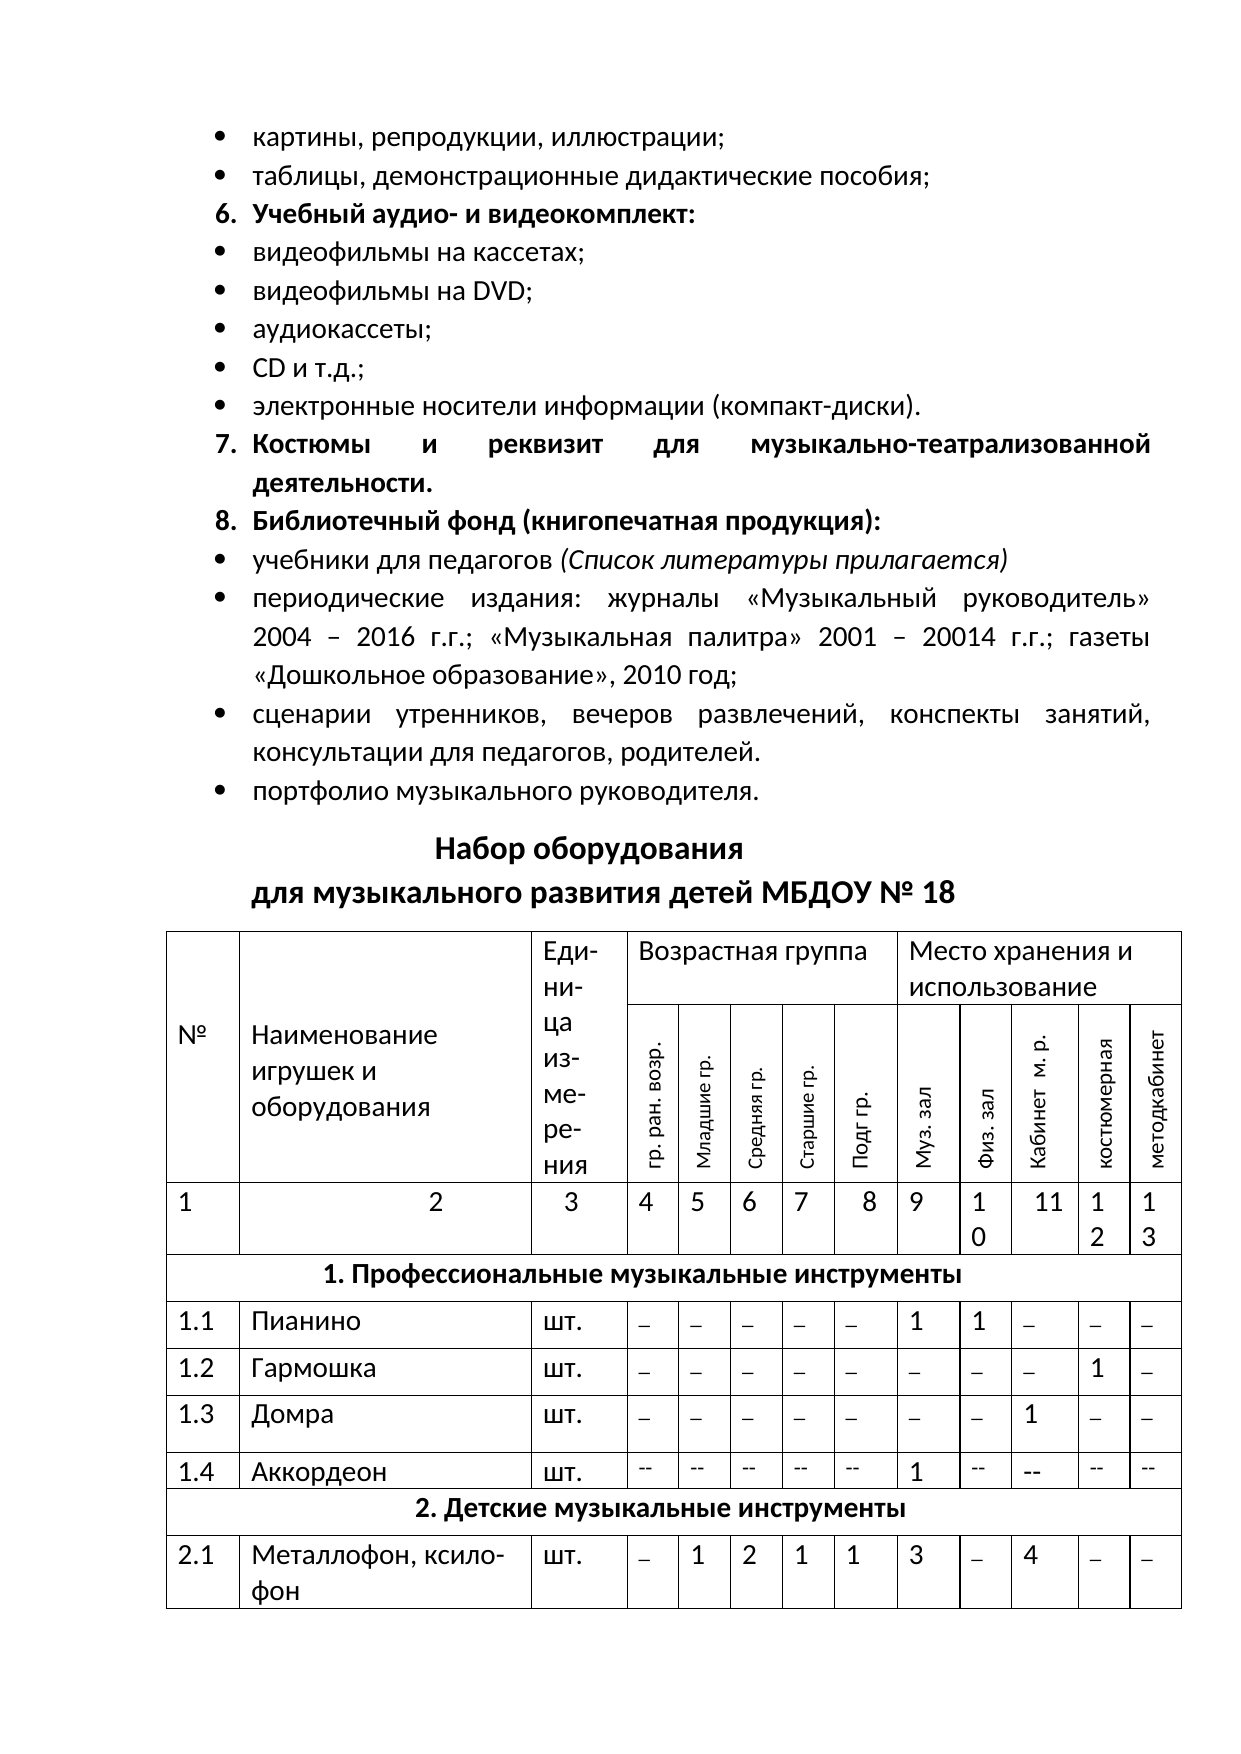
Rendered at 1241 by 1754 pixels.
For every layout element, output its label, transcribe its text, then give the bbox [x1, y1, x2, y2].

table_cell Домра [240, 1396, 531, 1452]
list сценарии утренников, вечеров развлечений, конспекты занятий, консультации для педагогов, родителей. [215, 695, 1152, 769]
list аудиокассеты; [215, 310, 1152, 346]
table_cell 1 [1012, 1396, 1078, 1452]
table_cell _ [1131, 1302, 1181, 1348]
table_cell 1 [1079, 1349, 1129, 1394]
table_cell шт. [532, 1349, 627, 1394]
table_cell костюмерная [1079, 1005, 1129, 1182]
table_cell 1 [783, 1536, 834, 1607]
table_cell _ [731, 1396, 782, 1452]
table_cell -- [628, 1453, 678, 1488]
table_cell _ [1131, 1349, 1181, 1394]
table_cell 1.1 [167, 1302, 239, 1348]
table_cell -- [679, 1453, 730, 1488]
table_cell 11 [1012, 1183, 1078, 1254]
table_cell шт. [532, 1453, 627, 1488]
table_cell шт. [532, 1302, 627, 1348]
list электронные носители информации (компакт-диски). [215, 387, 1152, 423]
table_cell _ [1079, 1396, 1129, 1452]
table_cell _ [679, 1302, 730, 1348]
list картины, репродукции, иллюстрации; [215, 118, 1152, 154]
list таблицы, демонстрационные дидактические пособия; [215, 157, 1152, 192]
table_cell -- [835, 1453, 897, 1488]
table_cell методкабинет [1131, 1005, 1181, 1182]
table_cell 1 [898, 1302, 959, 1348]
table_cell 8 [835, 1183, 897, 1254]
table_cell 7 [783, 1183, 834, 1254]
table_cell _ [783, 1396, 834, 1452]
table_cell Металлофон, ксило-фон [240, 1536, 531, 1607]
table_cell _ [961, 1349, 1011, 1394]
table_cell _ [1012, 1349, 1078, 1394]
table_cell _ [835, 1396, 897, 1452]
table_cell _ [628, 1536, 678, 1607]
table_cell 3 [532, 1183, 627, 1254]
table_cell _ [783, 1302, 834, 1348]
list учебники для педагогов (Список литературы прилагается) [215, 541, 1152, 577]
table_cell -- [961, 1453, 1011, 1488]
table_cell _ [679, 1349, 730, 1394]
table_cell шт. [532, 1396, 627, 1452]
table_cell 10 [961, 1183, 1011, 1254]
table_cell 1 [898, 1453, 959, 1488]
table_cell 6 [731, 1183, 782, 1254]
table_cell 1.4 [167, 1453, 239, 1488]
table_header № [167, 932, 239, 1182]
table_cell 1 [835, 1536, 897, 1607]
list портфолио музыкального руководителя. [215, 772, 1152, 807]
table_cell 5 [679, 1183, 730, 1254]
table_cell _ [628, 1302, 678, 1348]
list Библиотечный фонд (книгопечатная продукция): [215, 502, 1152, 538]
table_cell Пианино [240, 1302, 531, 1348]
table_cell Аккордеон [240, 1453, 531, 1488]
table_cell _ [731, 1302, 782, 1348]
table_cell Кабинет м. р. [1012, 1005, 1078, 1182]
table_cell гр. ран. возр. [628, 1005, 678, 1182]
table_cell -- [1012, 1453, 1078, 1488]
table_cell 4 [1012, 1536, 1078, 1607]
table_cell -- [1131, 1453, 1181, 1488]
list Костюмы и реквизит для музыкально-театрализованной деятельности. [215, 426, 1152, 500]
table_cell _ [1079, 1302, 1129, 1348]
table_cell -- [731, 1453, 782, 1488]
table_cell _ [898, 1349, 959, 1394]
table_cell _ [1079, 1536, 1129, 1607]
table_cell _ [1131, 1536, 1181, 1607]
table_cell -- [783, 1453, 834, 1488]
list Учебный аудио- и видеокомплект: [215, 195, 1152, 231]
table_cell 12 [1079, 1183, 1129, 1254]
table_cell _ [961, 1396, 1011, 1452]
list CD и т.д.; [215, 349, 1152, 384]
table_cell 1. Профессиональные музыкальные инструменты [167, 1255, 1181, 1301]
table_cell Младшие гр. [679, 1005, 730, 1182]
table_cell _ [835, 1302, 897, 1348]
table_cell -- [1079, 1453, 1129, 1488]
table_cell Подг гр. [835, 1005, 897, 1182]
table_cell _ [961, 1536, 1011, 1607]
table_cell 1.2 [167, 1349, 239, 1394]
table_cell 2.1 [167, 1536, 239, 1607]
table_cell _ [679, 1396, 730, 1452]
table_cell Гармошка [240, 1349, 531, 1394]
table_header Наименование игрушек и оборудования [240, 932, 531, 1182]
table_cell Муз. зал [898, 1005, 959, 1182]
list видеофильмы на DVD; [215, 272, 1152, 307]
table_cell _ [783, 1349, 834, 1394]
table_cell 1.3 [167, 1396, 239, 1452]
table_cell _ [898, 1396, 959, 1452]
list видеофильмы на кассетах; [215, 233, 1152, 269]
table_cell шт. [532, 1536, 627, 1607]
table_cell _ [1012, 1302, 1078, 1348]
table_cell 3 [898, 1536, 959, 1607]
list периодические издания: журналы «Музыкальный руководитель» 2004 – 2016 г.г.; «Музыкальная палитра» 2001 – 20014 г.г.; газеты «Дошкольное образование», 2010 год; [215, 579, 1152, 692]
table_cell 9 [898, 1183, 959, 1254]
table_cell _ [731, 1349, 782, 1394]
table_cell _ [628, 1349, 678, 1394]
table_header Возрастная группа [628, 932, 897, 1003]
table_cell 1 [679, 1536, 730, 1607]
table_header Место хранения и использование [898, 932, 1181, 1003]
table_header Еди-ни- ца из- ме-ре-ния [532, 932, 627, 1182]
table_cell Старшие гр. [783, 1005, 834, 1182]
table_cell 13 [1131, 1183, 1181, 1254]
table_cell 1 [961, 1302, 1011, 1348]
table_cell 1 [167, 1183, 239, 1254]
table_cell 2 [731, 1536, 782, 1607]
table_cell _ [1131, 1396, 1181, 1452]
table_cell _ [628, 1396, 678, 1452]
table_cell _ [835, 1349, 897, 1394]
table_cell 2. Детские музыкальные инструменты [167, 1489, 1181, 1535]
table_cell Средняя гр. [731, 1005, 782, 1182]
text Набор оборудования для музыкального развития детей МБДОУ № 18 [177, 827, 1152, 911]
table_cell 2 [240, 1183, 531, 1254]
table_cell Физ. зал [961, 1005, 1011, 1182]
table_cell 4 [628, 1183, 678, 1254]
